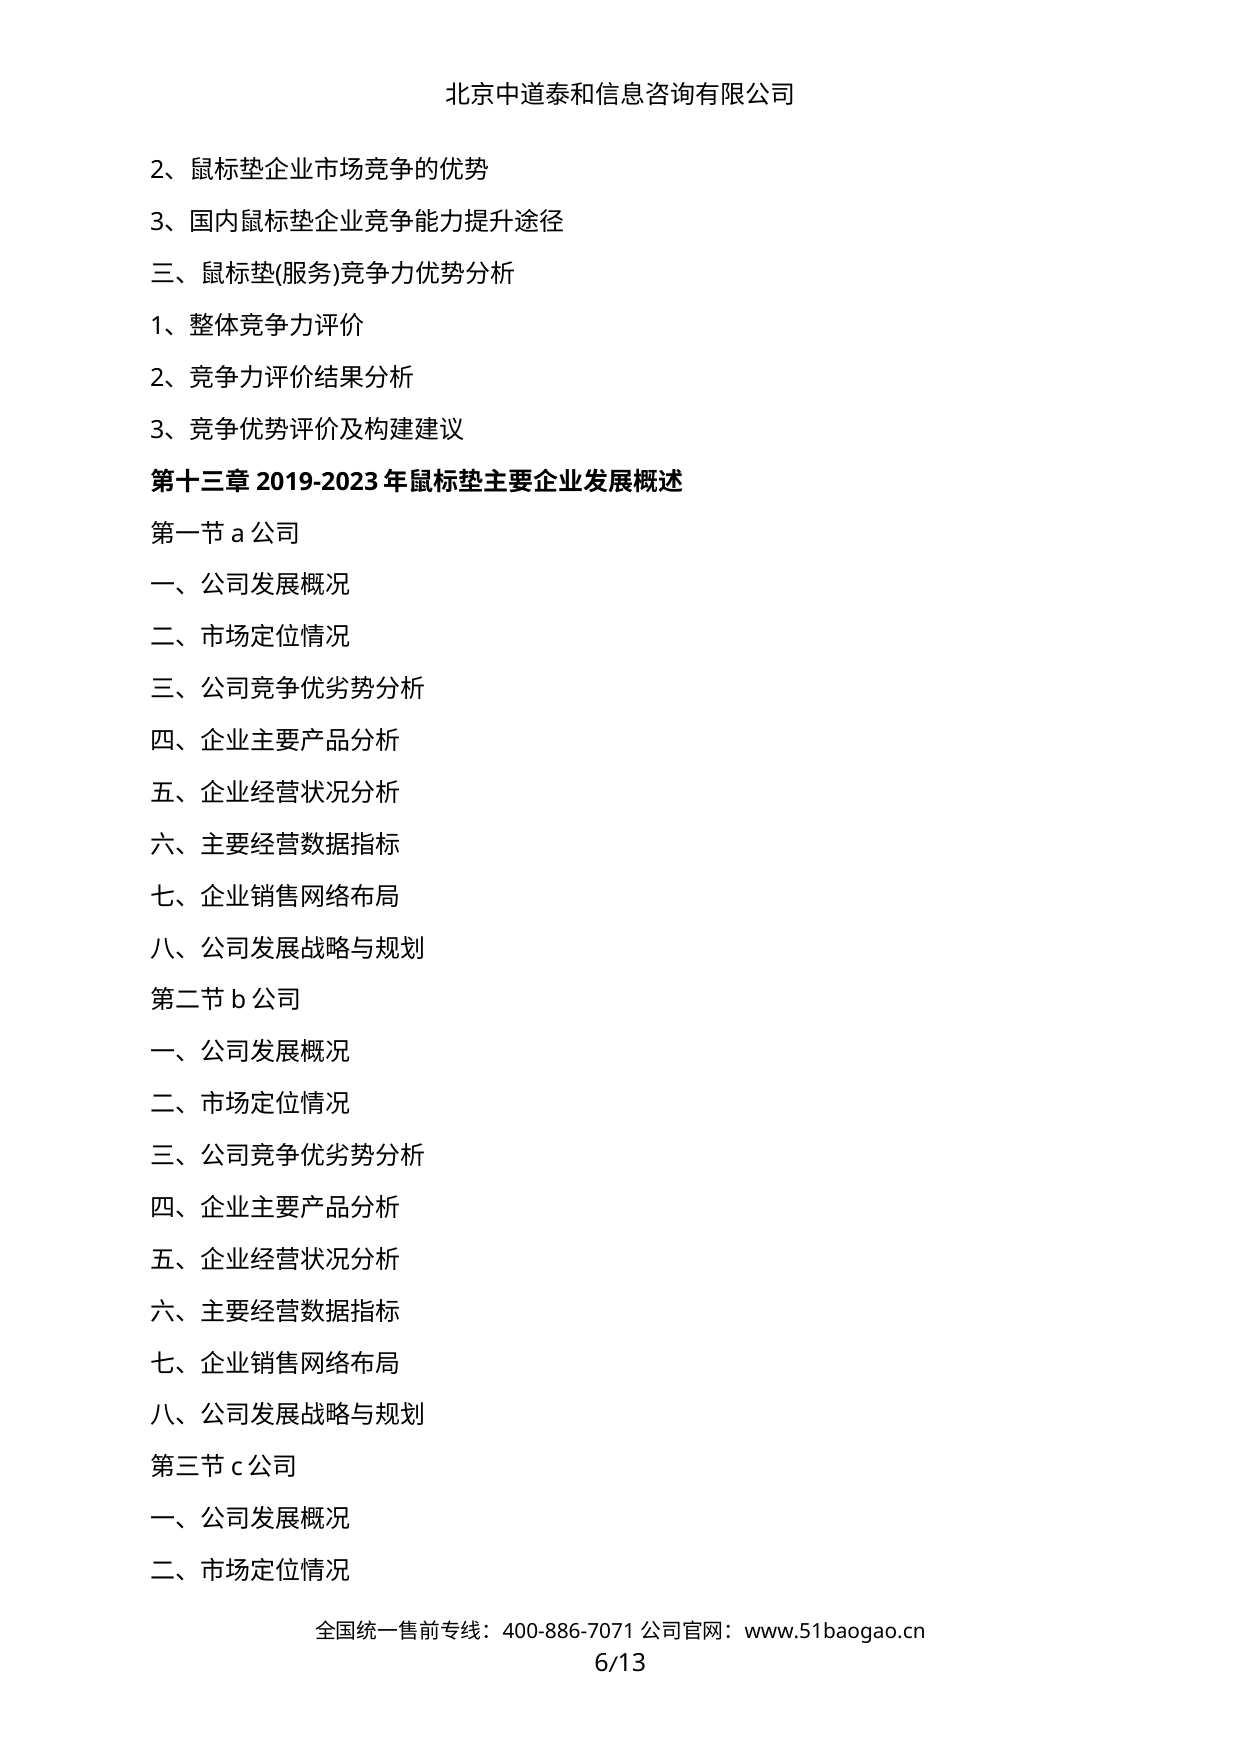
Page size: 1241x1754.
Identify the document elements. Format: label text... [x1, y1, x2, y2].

text 第二节 b公司 [150, 980, 1090, 1016]
text 七、企业销售网络布局 [150, 1343, 1090, 1379]
text 三、公司竞争优劣势分析 [150, 669, 1090, 705]
text 八、公司发展战略与规划 [150, 1395, 1090, 1431]
text 第十三章 2019-2023年鼠标垫主要企业发展概述 [150, 461, 1090, 497]
text 七、企业销售网络布局 [150, 876, 1090, 912]
text 三、鼠标垫(服务)竞争力优势分析 [150, 254, 1090, 290]
text 二、市场定位情况 [150, 1084, 1090, 1120]
text 2、竞争力评价结果分析 [150, 357, 1090, 394]
text 第三节 c公司 [150, 1447, 1090, 1483]
text 第一节 a公司 [150, 513, 1090, 549]
text 3、国内鼠标垫企业竞争能力提升途径 [150, 202, 1090, 238]
text 二、市场定位情况 [150, 1551, 1090, 1587]
text 四、企业主要产品分析 [150, 721, 1090, 757]
text 三、公司竞争优劣势分析 [150, 1136, 1090, 1172]
text 六、主要经营数据指标 [150, 824, 1090, 861]
text 1、整体竞争力评价 [150, 306, 1090, 342]
text 五、企业经营状况分析 [150, 1239, 1090, 1276]
text 四、企业主要产品分析 [150, 1187, 1090, 1224]
text 二、市场定位情况 [150, 617, 1090, 653]
text 五、企业经营状况分析 [150, 772, 1090, 809]
text 八、公司发展战略与规划 [150, 928, 1090, 964]
text 2、鼠标垫企业市场竞争的优势 [150, 150, 1090, 186]
text 六、主要经营数据指标 [150, 1291, 1090, 1327]
text 3、竞争优势评价及构建建议 [150, 409, 1090, 446]
text 一、公司发展概况 [150, 1499, 1090, 1535]
text 一、公司发展概况 [150, 1032, 1090, 1068]
text 一、公司发展概况 [150, 565, 1090, 601]
